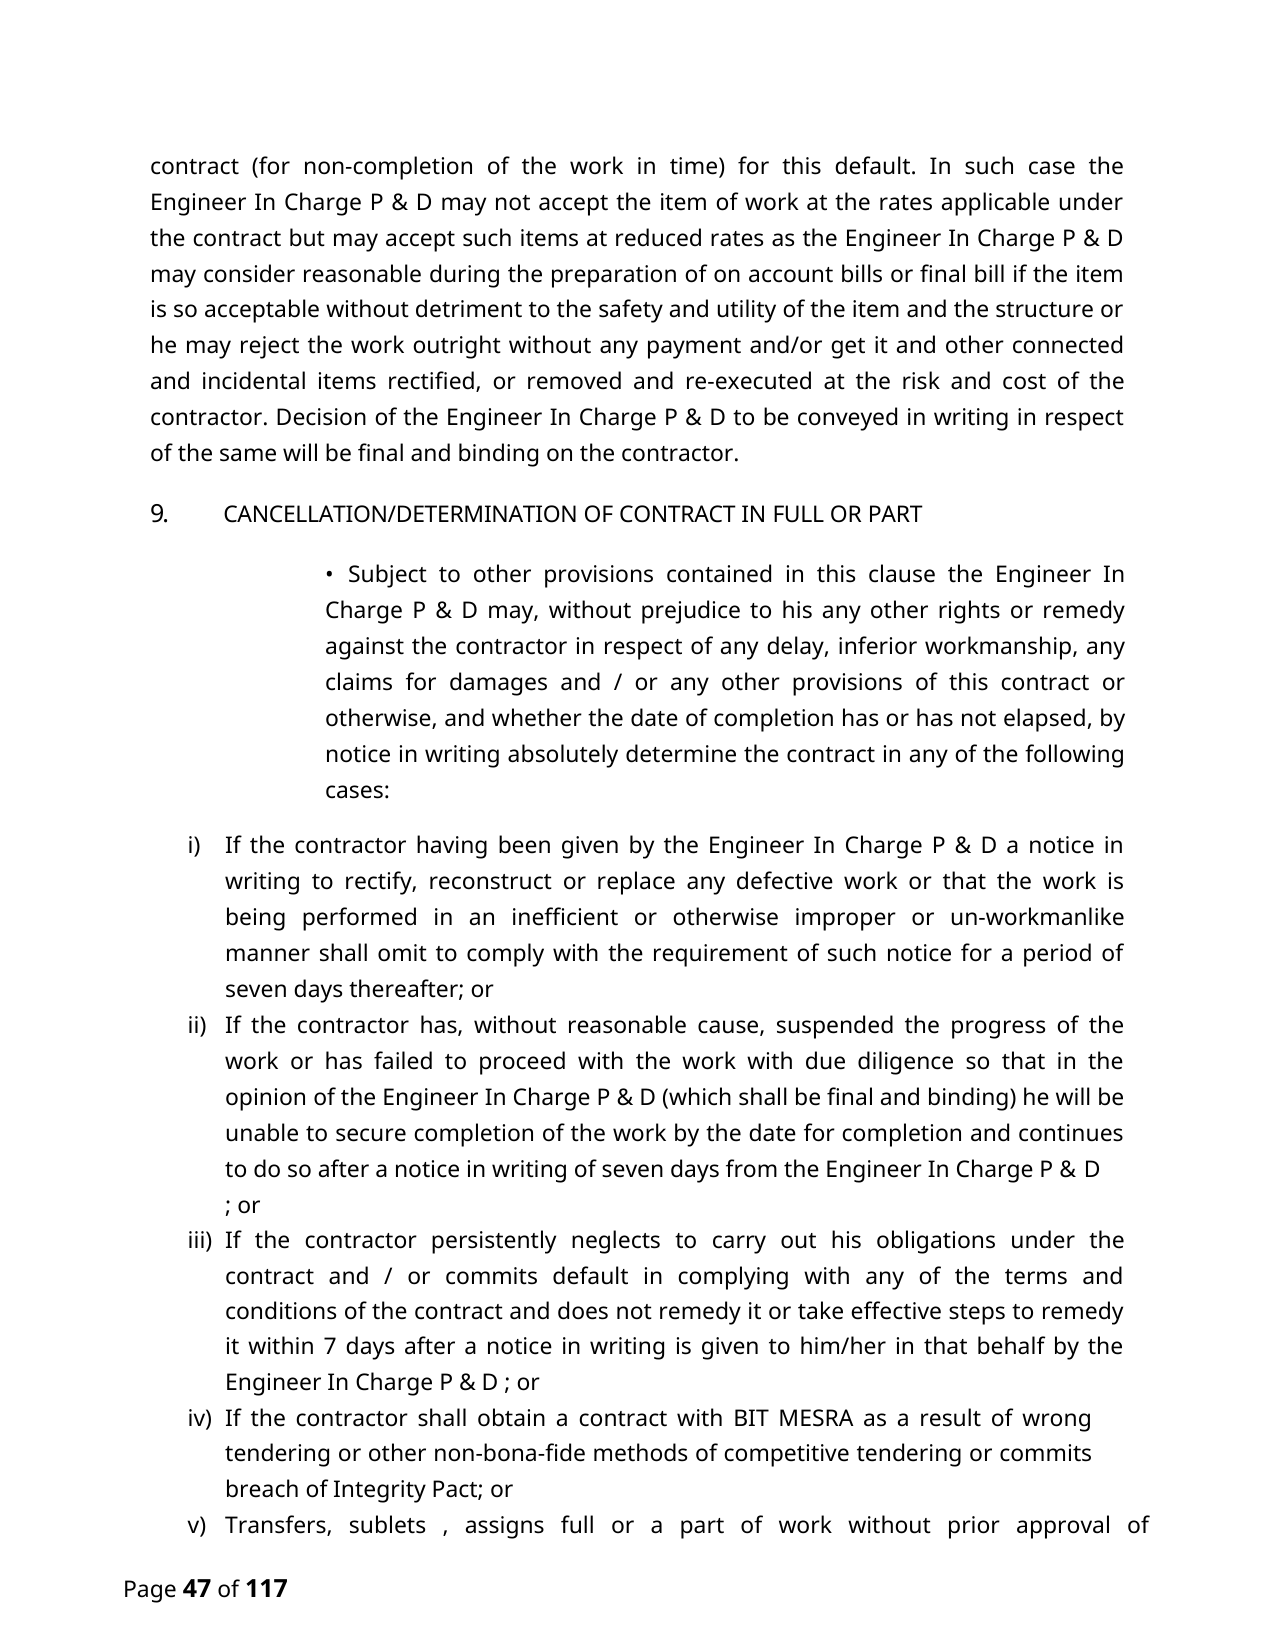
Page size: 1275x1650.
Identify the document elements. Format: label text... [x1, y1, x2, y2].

list If the contractor having been given by the Engineer In Charge P & D a notice in writing to rectify, reconstruct or replace any defective work or that the work is being performed in an inefficient or otherwise improper or un-workmanlike manner shall omit to comply with the requirement of such notice for a period of seven days thereafter; or [187, 829, 1125, 1004]
list If the contractor persistently neglects to carry out his obligations under the contract and / or commits default in complying with any of the terms and conditions of the contract and does not remedy it or take effective steps to remedy it within 7 days after a notice in writing is given to him/her in that behalf by the Engineer In Charge P & D ; or [187, 1224, 1126, 1397]
list CANCELLATION/DETERMINATION OF CONTRACT IN FULL OR PART [150, 496, 1150, 530]
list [187, 1509, 1150, 1541]
list If the contractor shall obtain a contract with BIT MESRA as a result of wrong tendering or other non-bona-fide methods of competitive tendering or commits breach of Integrity Pact; or [187, 1401, 1093, 1504]
list Subject to other provisions contained in this clause the Engineer In Charge P & D may, without prejudice to his any other rights or remedy against the contractor in respect of any delay, inferior workmanship, any claims for damages and / or any other provisions of this contract or otherwise, and whether the date of completion has or has not elapsed, by notice in writing absolutely determine the contract in any of the following cases: [325, 558, 1126, 805]
list If the contractor has, without reasonable cause, suspended the progress of the work or has failed to proceed with the work with due diligence so that in the opinion of the Engineer In Charge P & D (which shall be final and binding) he will be unable to secure completion of the work by the date for completion and continues to do so after a notice in writing of seven days from the Engineer In Charge P & D [187, 1009, 1126, 1184]
text ; or [225, 1189, 1150, 1220]
text contract (for non-completion of the work in time) for this default. In such case the Engineer In Charge P & D may not accept the item of work at the rates applicable under the contract but may accept such items at reduced rates as the Engineer In Charge P & D may consider reasonable during the preparation of on account bills or final bill if the item is so acceptable without detriment to the safety and utility of the item and the structure or he may reject the work outright without any payment and/or get it and other connected and incidental items rectified, or removed and re-executed at the risk and cost of the contractor. Decision of the Engineer In Charge P & D to be conveyed in writing in respect of the same will be final and binding on the contractor. [150, 150, 1126, 468]
